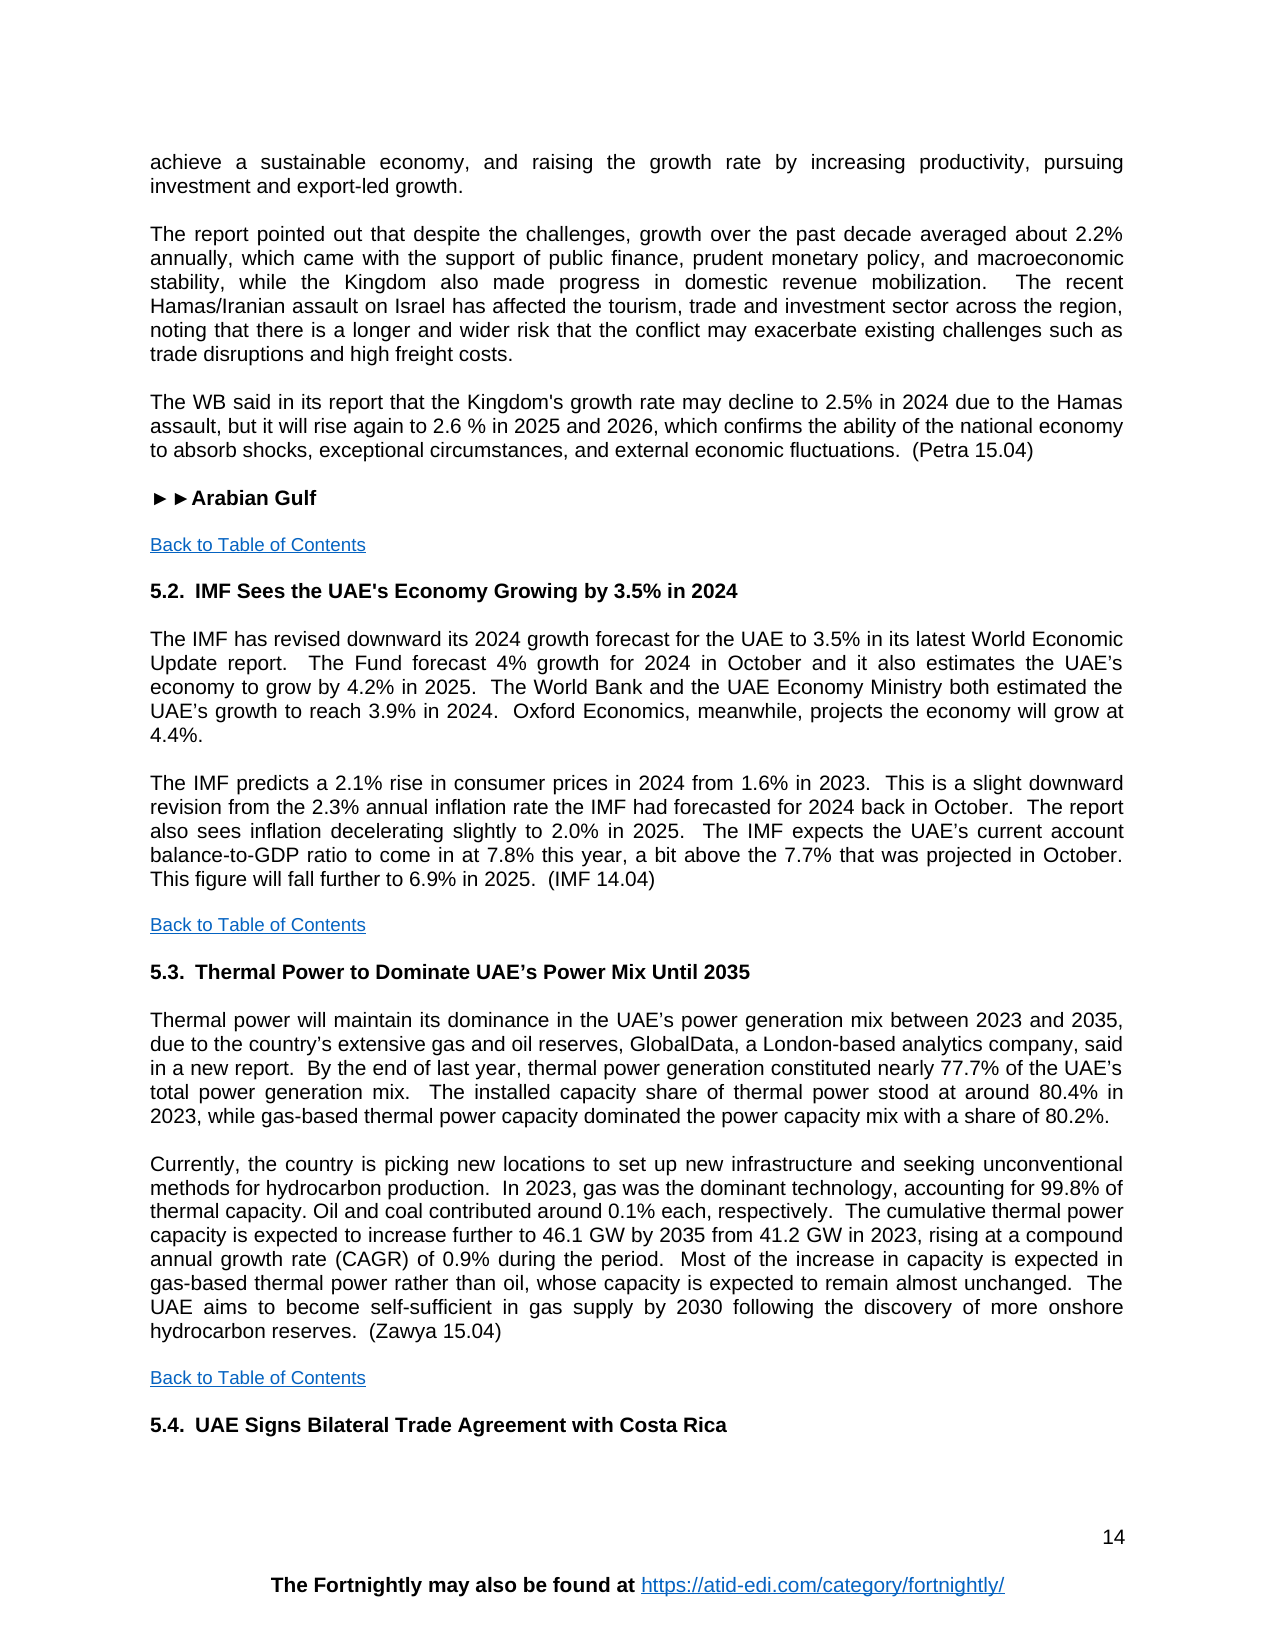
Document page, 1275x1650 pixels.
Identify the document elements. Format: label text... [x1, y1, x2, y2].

text ►►Arabian Gulf [150, 485, 1125, 509]
text Thermal Power to Dominate UAE’s Power Mix Until 2035 [150, 960, 1125, 984]
text The report pointed out that despite the challenges, growth over the past decade averaged about 2.2% annually, which came with the support of public finance, prudent monetary policy, and macroeconomic stability, while the Kingdom also made progress in domestic revenue mobilization. The recent Hamas/Iranian assault on Israel has affected the tourism, trade and investment sector across the region, noting that there is a longer and wider risk that the conflict may exacerbate existing challenges such as trade disruptions and high freight costs. [150, 222, 1125, 366]
text Back to Table of Contents [150, 914, 1125, 936]
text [150, 150, 1125, 198]
text The WB said in its report that the Kingdom's growth rate may decline to 2.5% in 2024 due to the Hamas assault, but it will rise again to 2.6 % in 2025 and 2026, which confirms the ability of the national economy to absorb shocks, exceptional circumstances, and external economic fluctuations. (Petra 15.04) [150, 389, 1125, 461]
text The IMF predicts a 2.1% rise in consumer prices in 2024 from 1.6% in 2023. This is a slight downward revision from the 2.3% annual inflation rate the IMF had forecasted for 2024 back in October. The report also sees inflation decelerating slightly to 2.0% in 2025. The IMF expects the UAE’s current account balance-to-GDP ratio to come in at 7.8% this year, a bit above the 7.7% that was projected in October. This figure will fall further to 6.9% in 2025. (IMF 14.04) [150, 771, 1125, 890]
text UAE Signs Bilateral Trade Agreement with Costa Rica [150, 1413, 1125, 1437]
text Thermal power will maintain its dominance in the UAE’s power generation mix between 2023 and 2035, due to the country’s extensive gas and oil reserves, GlobalData, a London-based analytics company, said in a new report. By the end of last year, thermal power generation constituted nearly 77.7% of the UAE’s total power generation mix. The installed capacity share of thermal power stood at around 80.4% in 2023, while gas-based thermal power capacity dominated the power capacity mix with a share of 80.2%. [150, 1008, 1125, 1127]
text The IMF has revised downward its 2024 growth forecast for the UAE to 3.5% in its latest World Economic Update report. The Fund forecast 4% growth for 2024 in October and it also estimates the UAE’s economy to grow by 4.2% in 2025. The World Bank and the UAE Economy Ministry both estimated the UAE’s growth to reach 3.9% in 2024. Oxford Economics, meanwhile, projects the economy will grow at 4.4%. [150, 627, 1125, 747]
text Back to Table of Contents [150, 1367, 1125, 1389]
text Back to Table of Contents [150, 533, 1125, 555]
text IMF Sees the UAE's Economy Growing by 3.5% in 2024 [150, 579, 1125, 603]
text Currently, the country is picking new locations to set up new infrastructure and seeking unconventional methods for hydrocarbon production. In 2023, gas was the dominant technology, accounting for 99.8% of thermal capacity. Oil and coal contributed around 0.1% each, respectively. The cumulative thermal power capacity is expected to increase further to 46.1 GW by 2035 from 41.2 GW in 2023, rising at a compound annual growth rate (CAGR) of 0.9% during the period. Most of the increase in capacity is expected in gas-based thermal power rather than oil, whose capacity is expected to remain almost unchanged. The UAE aims to become self-sufficient in gas supply by 2030 following the discovery of more onshore hydrocarbon reserves. (Zawya 15.04) [150, 1151, 1125, 1343]
